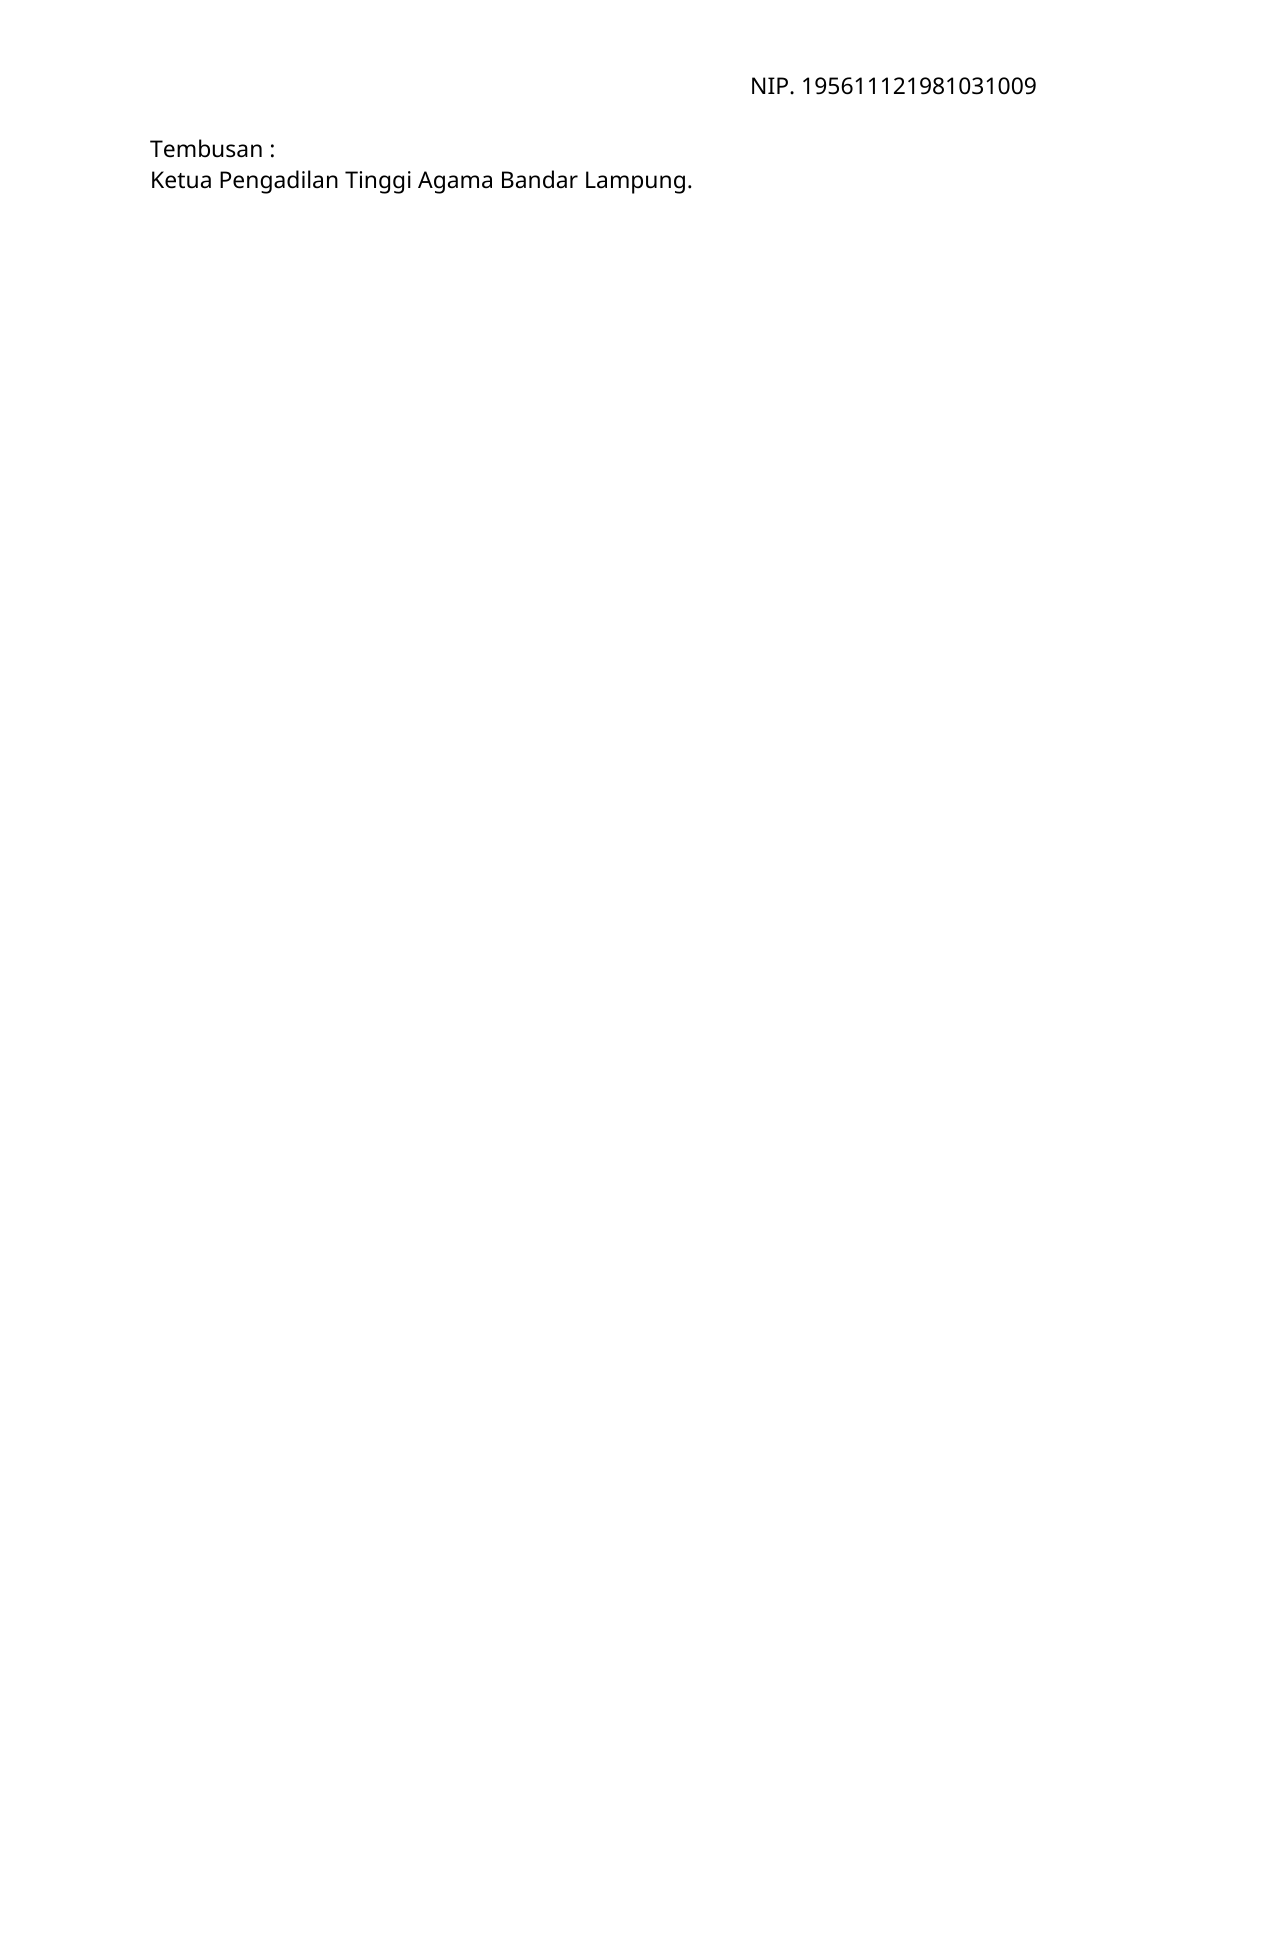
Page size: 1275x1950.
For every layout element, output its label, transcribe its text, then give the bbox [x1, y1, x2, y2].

list Tembusan : [150, 133, 1125, 164]
text NIP. 195611121981031009 [750, 70, 1189, 101]
text Ketua Pengadilan Tinggi Agama Bandar Lampung. [150, 164, 1125, 195]
